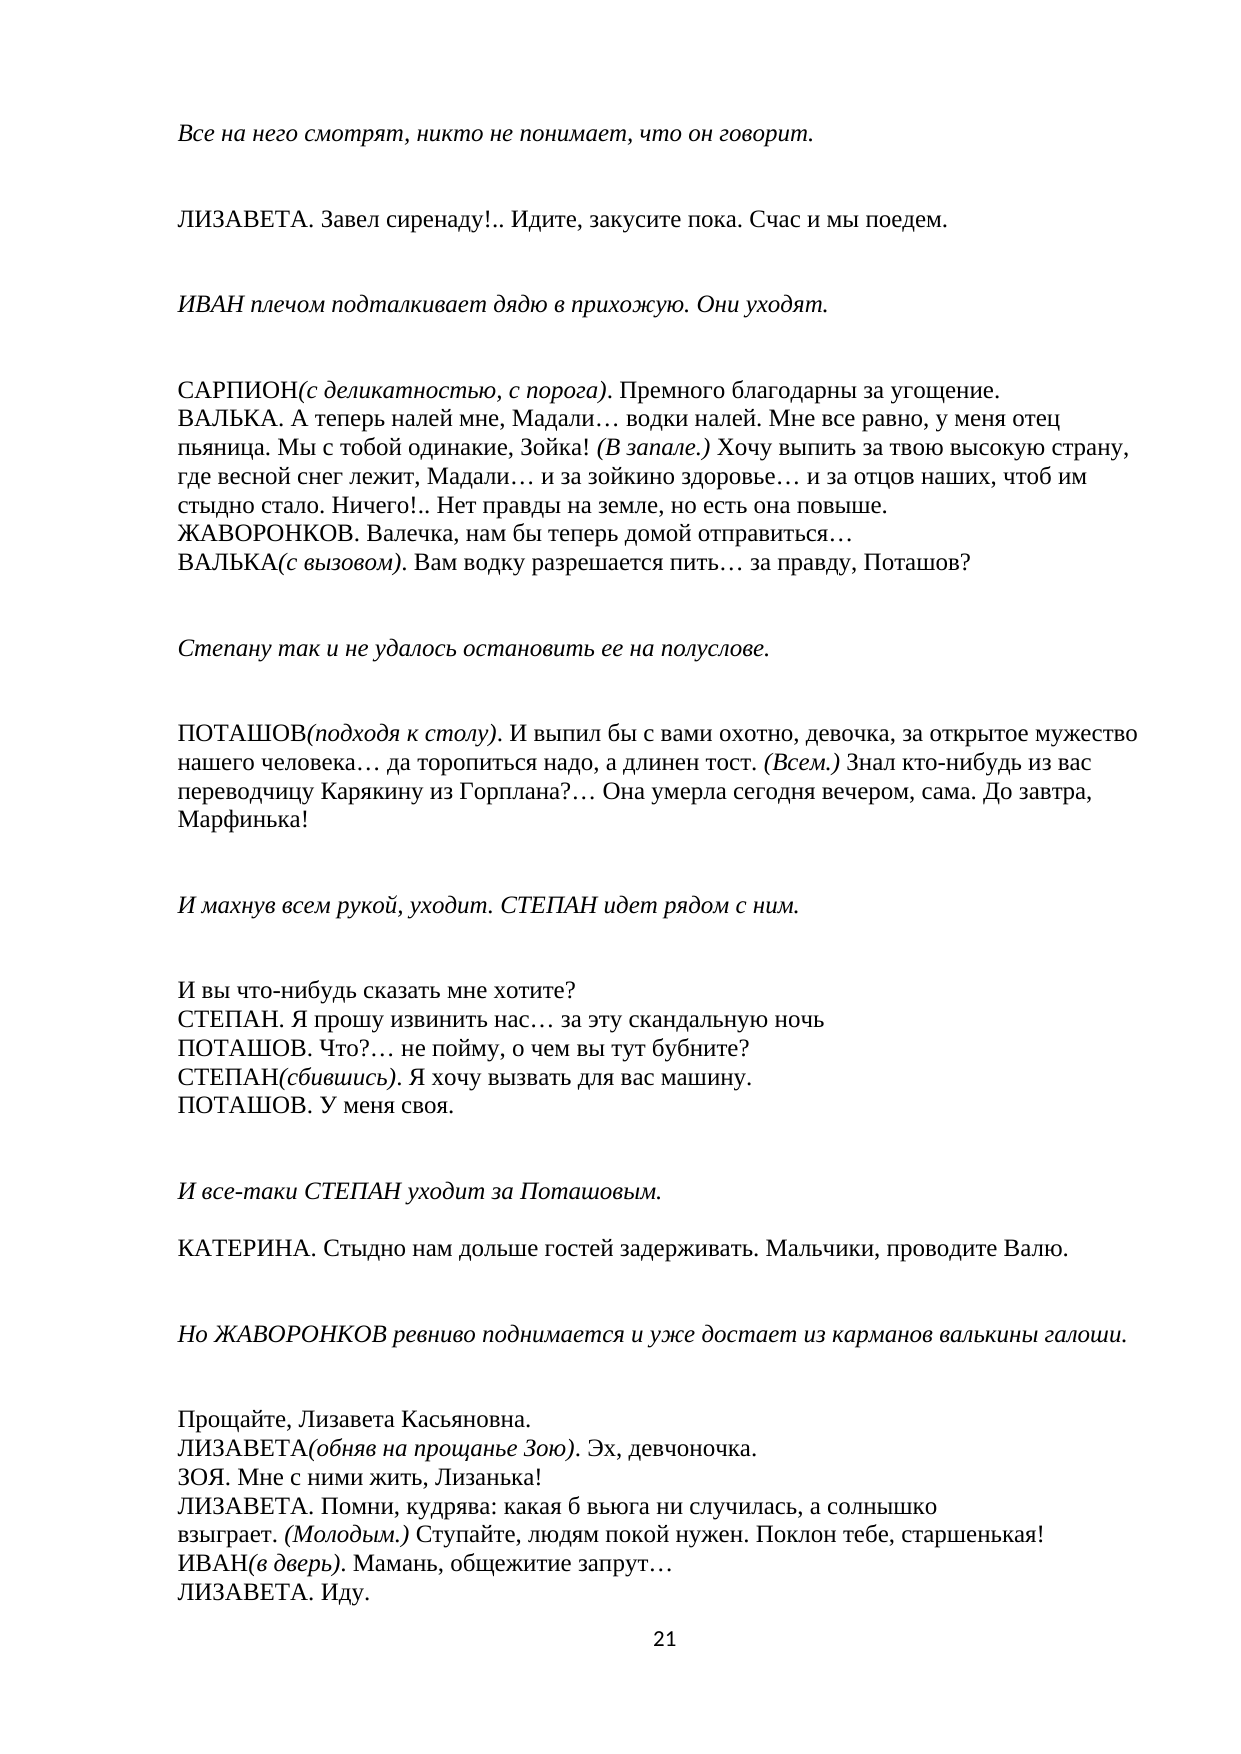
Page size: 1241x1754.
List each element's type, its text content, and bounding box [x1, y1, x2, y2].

text Прощайте, Лизавета Касьяновна. [177, 1404, 1152, 1433]
text И махнув всем рукой, уходит. СТЕПАН идет рядом с ним. [177, 890, 1152, 919]
text Но ЖАВОРОНКОВ ревниво поднимается и уже достает из карманов валькины галоши. [177, 1319, 1152, 1348]
text ВАЛЬКА. А теперь налей мне, Мадали… водки налей. Мне все равно, у меня отец пьяница. Мы с тобой одинакие, Зойка! (В запале.) Хочу выпить за твою высокую страну, где весной снег лежит, Мадали… и за зойкино здоровье… и за отцов наших, чтоб им стыдно стало. Ничего!.. Нет правды на земле, но есть она повыше. [177, 403, 1152, 518]
text И все-таки СТЕПАН уходит за Поташовым. [177, 1176, 1152, 1205]
text ЗОЯ. Мне с ними жить, Лизанька! [177, 1462, 1152, 1491]
text ЛИЗАВЕТА(обняв на прощанье Зою). Эх, девчоночка. [177, 1433, 1152, 1462]
text ЛИЗАВЕТА. Завел сиренаду!.. Идите, закусите пока. Счас и мы поедем. [177, 204, 1152, 232]
text ПОТАШОВ. Что?… не пойму, о чем вы тут бубните? [177, 1033, 1152, 1062]
text СТЕПАН(сбившись). Я хочу вызвать для вас машину. [177, 1062, 1152, 1091]
text КАТЕРИНА. Стыдно нам дольше гостей задерживать. Мальчики, проводите Валю. [177, 1205, 1152, 1262]
text САРПИОН(с деликатностью, с порога). Премного благодарны за угощение. [177, 375, 1152, 403]
text ЛИЗАВЕТА. Иду. [177, 1577, 1152, 1606]
text ВАЛЬКА(с вызовом). Вам водку разрешается пить… за правду, Поташов? [177, 547, 1152, 576]
text Степану так и не удалось остановить ее на полуслове. [177, 633, 1152, 661]
text Все на него смотрят, никто не понимает, что он говорит. [177, 118, 1152, 147]
text И вы что-нибудь сказать мне хотите? [177, 976, 1152, 1004]
text ЛИЗАВЕТА. Помни, кудрява: какая б вьюга ни случилась, а солнышко взыграет. (Молодым.) Ступайте, людям покой нужен. Поклон тебе, старшенькая! [177, 1491, 1152, 1548]
text ПОТАШОВ(подходя к столу). И выпил бы с вами охотно, девочка, за открытое мужество нашего человека… да торопиться надо, а длинен тост. (Всем.) Знал кто-нибудь из вас переводчицу Карякину из Горплана?… Она умерла сегодня вечером, сама. До завтра, Марфинька! [177, 718, 1152, 833]
text СТЕПАН. Я прошу извинить нас… за эту скандальную ночь [177, 1004, 1152, 1033]
text ИВАН(в дверь). Мамань, общежитие запрут… [177, 1548, 1152, 1577]
text ИВАН плечом подталкивает дядю в прихожую. Они уходят. [177, 289, 1152, 318]
text ЖАВОРОНКОВ. Валечка, нам бы теперь домой отправиться… [177, 518, 1152, 547]
text ПОТАШОВ. У меня своя. [177, 1091, 1152, 1119]
